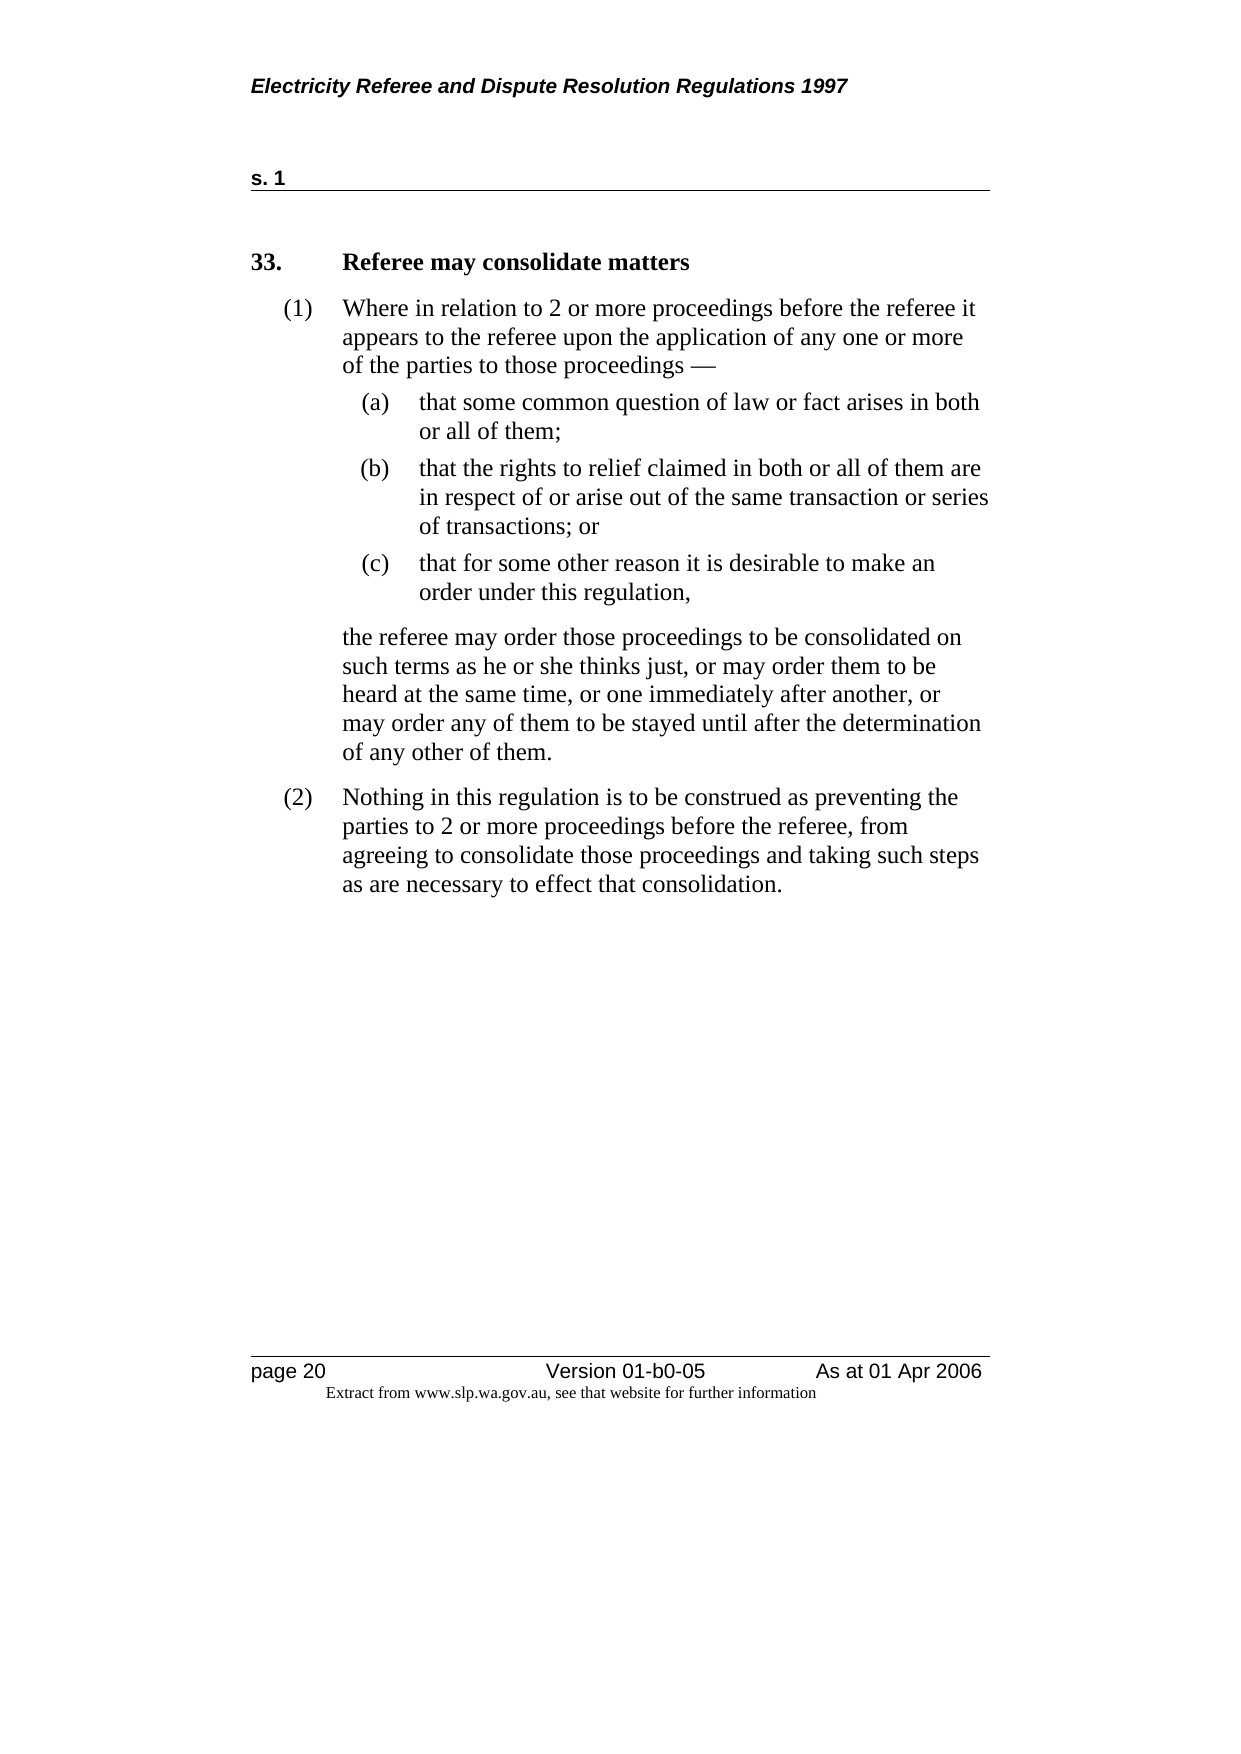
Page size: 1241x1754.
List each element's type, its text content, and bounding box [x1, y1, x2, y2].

text (c) that for some other reason it is desirable to make an order under this regulation, [251, 548, 990, 605]
text (a) that some common question of law or fact arises in both or all of them; [251, 387, 990, 445]
text (2) Nothing in this regulation is to be construed as preventing the parties to 2 or more proceedings before the referee, from agreeing to consolidate those proceedings and taking such steps as are necessary to effect that consolidation. [251, 782, 990, 897]
text (b) that the rights to relief claimed in both or all of them are in respect of or arise out of the same transaction or series of transactions; or [251, 453, 990, 539]
text (1) Where in relation to 2 or more proceedings before the referee it appears to the referee upon the application of any one or more of the parties to those proceedings — [251, 293, 990, 379]
subtitle 33. Referee may consolidate matters [251, 247, 990, 276]
text the referee may order those proceedings to be consolidated on such terms as he or she thinks just, or may order them to be heard at the same time, or one immediately after another, or may order any of them to be stayed until after the determination of any other of them. [251, 622, 990, 766]
